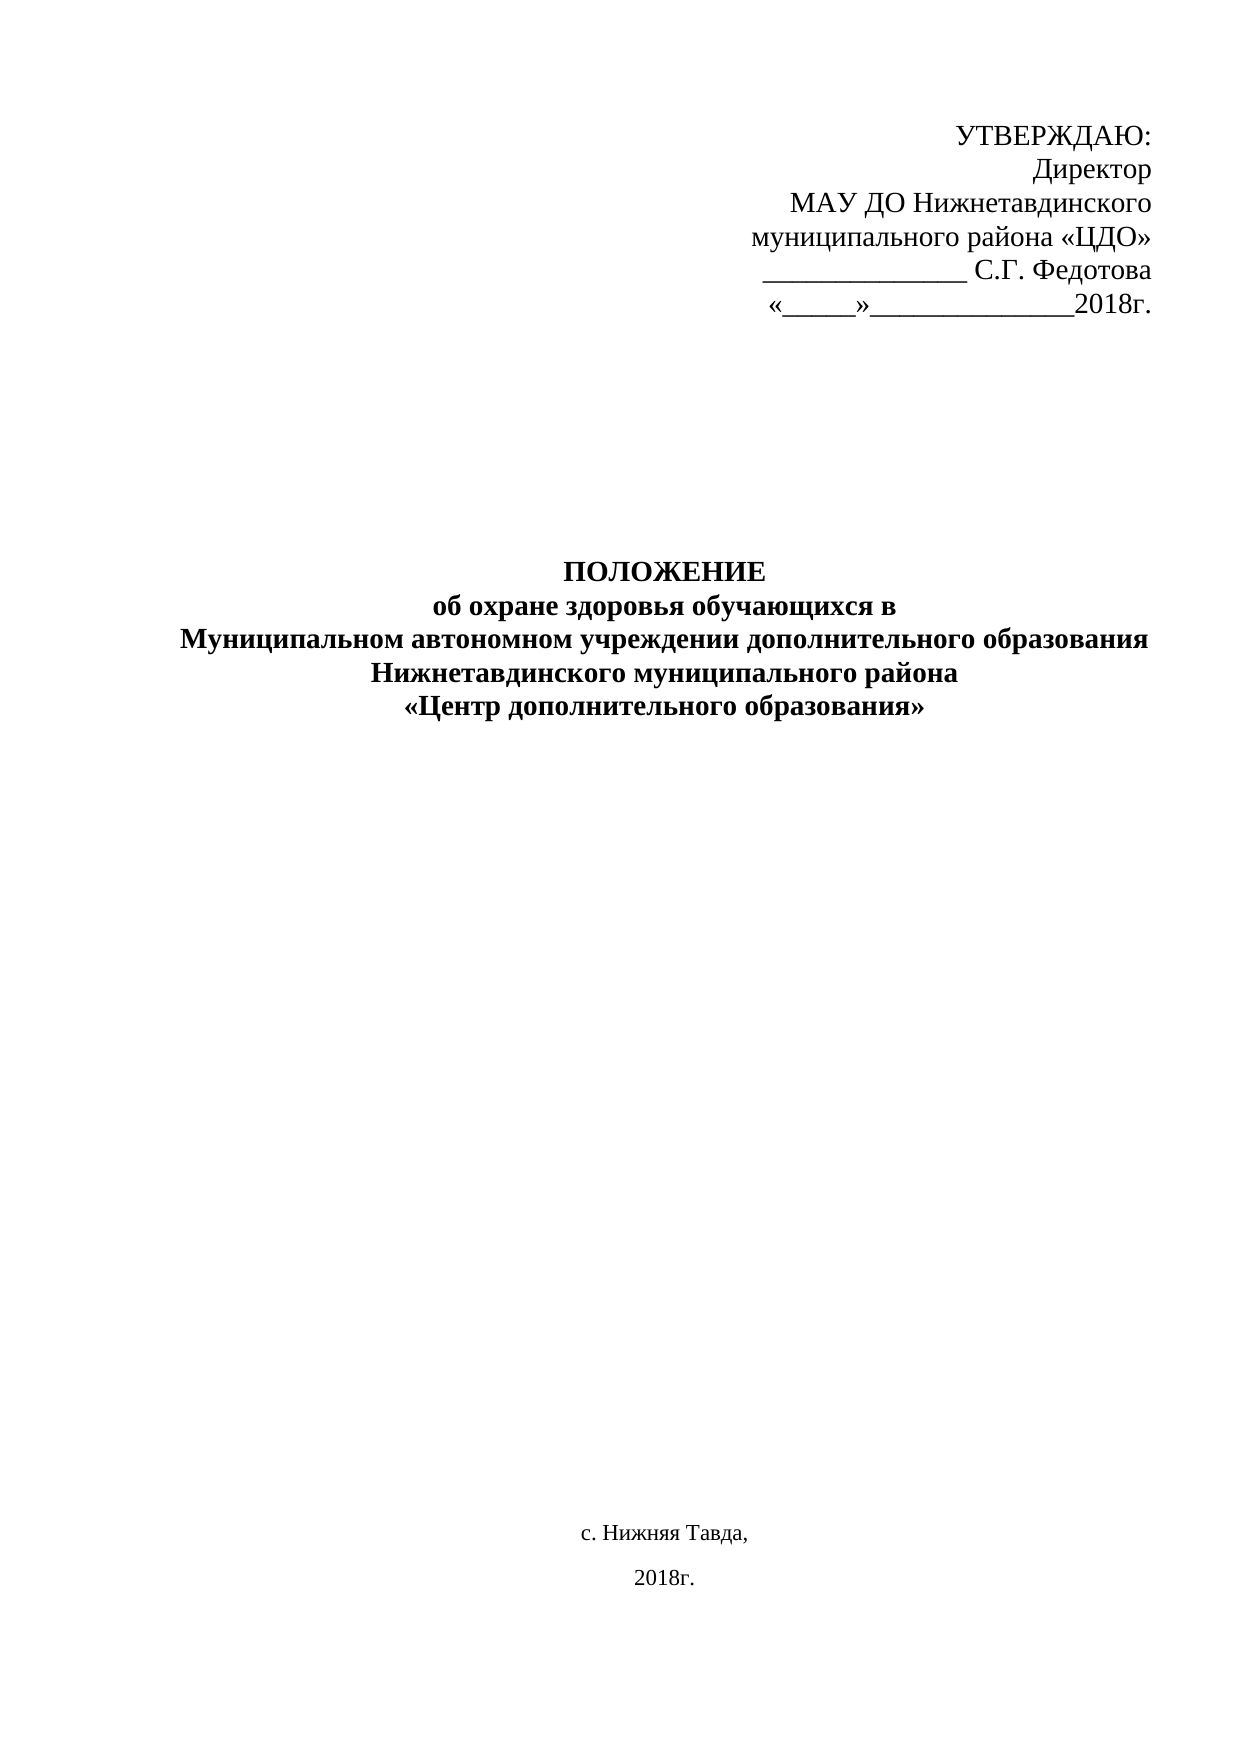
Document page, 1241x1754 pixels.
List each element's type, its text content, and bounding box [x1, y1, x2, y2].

text УТВЕРЖДАЮ: [177, 118, 1152, 152]
text «Центр дополнительного образования» [177, 688, 1152, 722]
text об охране здоровья обучающихся в [177, 588, 1152, 621]
text ______________ С.Г. Федотова [177, 252, 1152, 286]
text 2018г. [177, 1564, 1152, 1590]
text муниципального района «ЦДО» [177, 219, 1152, 252]
text Директор [177, 152, 1152, 185]
text ПОЛОЖЕНИЕ [177, 554, 1152, 588]
text МАУ ДО Нижнетавдинского [177, 185, 1152, 219]
text с. Нижняя Тавда, [177, 1519, 1152, 1545]
text Муниципальном автономном учреждении дополнительного образования Нижнетавдинского муниципального района [177, 621, 1152, 688]
text «_____»______________2018г. [177, 286, 1152, 319]
